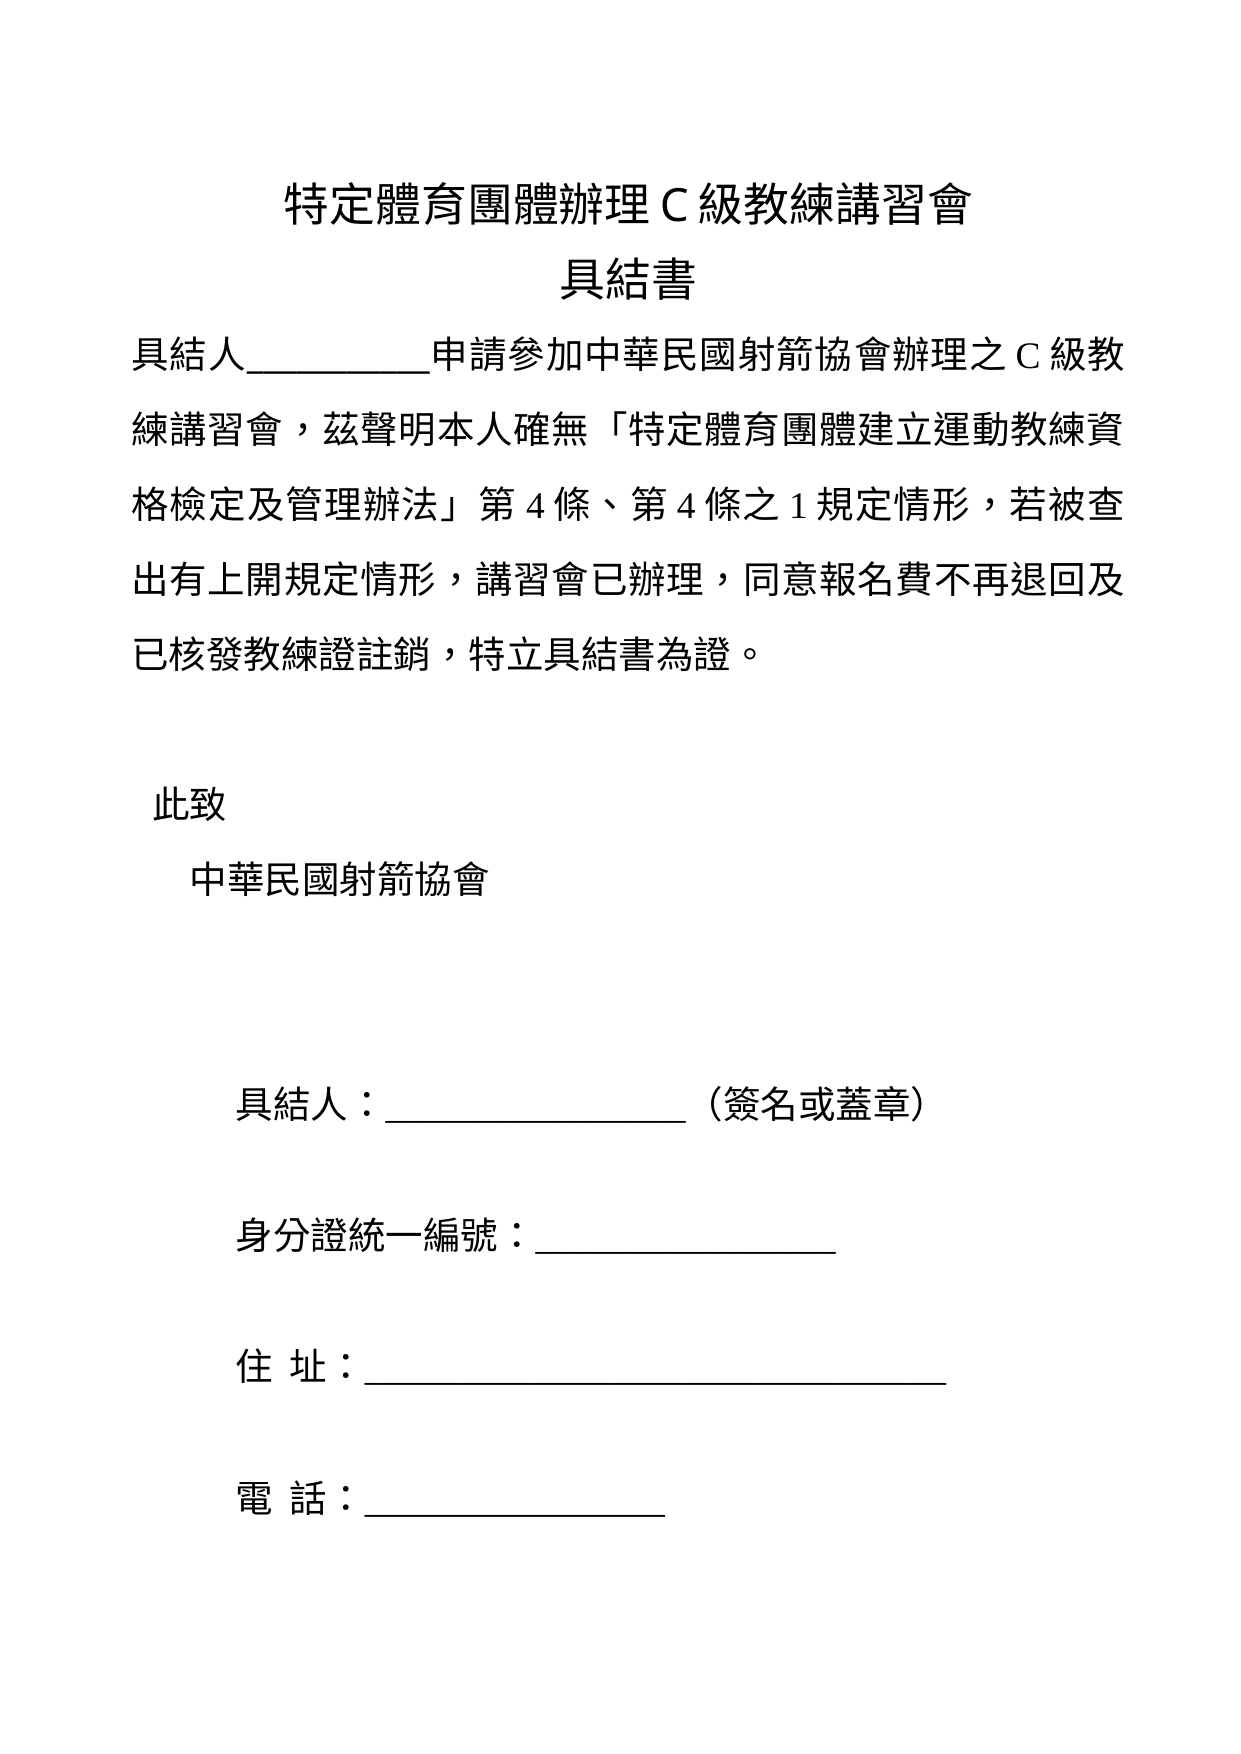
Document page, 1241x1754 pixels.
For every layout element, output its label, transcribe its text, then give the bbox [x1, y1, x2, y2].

text 特定體育團體辦理C級教練講習會 [131, 164, 1125, 239]
text 具結人：________________（簽名或蓋章） [235, 1064, 1125, 1139]
text 此致 [152, 764, 1125, 839]
text 電 話：________________ [235, 1458, 1125, 1533]
text 中華民國射箭協會 [152, 839, 1125, 914]
text 具結書 [131, 239, 1125, 314]
text 住 址：_______________________________ [235, 1327, 1125, 1402]
text 身分證統一編號：________________ [235, 1196, 1125, 1271]
text 具結人___________申請參加中華民國射箭協會辦理之C級教練講習會，茲聲明本人確無「特定體育團體建立運動教練資格檢定及管理辦法」第4條、第4條之1規定情形，若被查出有上開規定情形，講習會已辦理，同意報名費不再退回及已核發教練證註銷，特立具結書為證。 [131, 314, 1125, 689]
